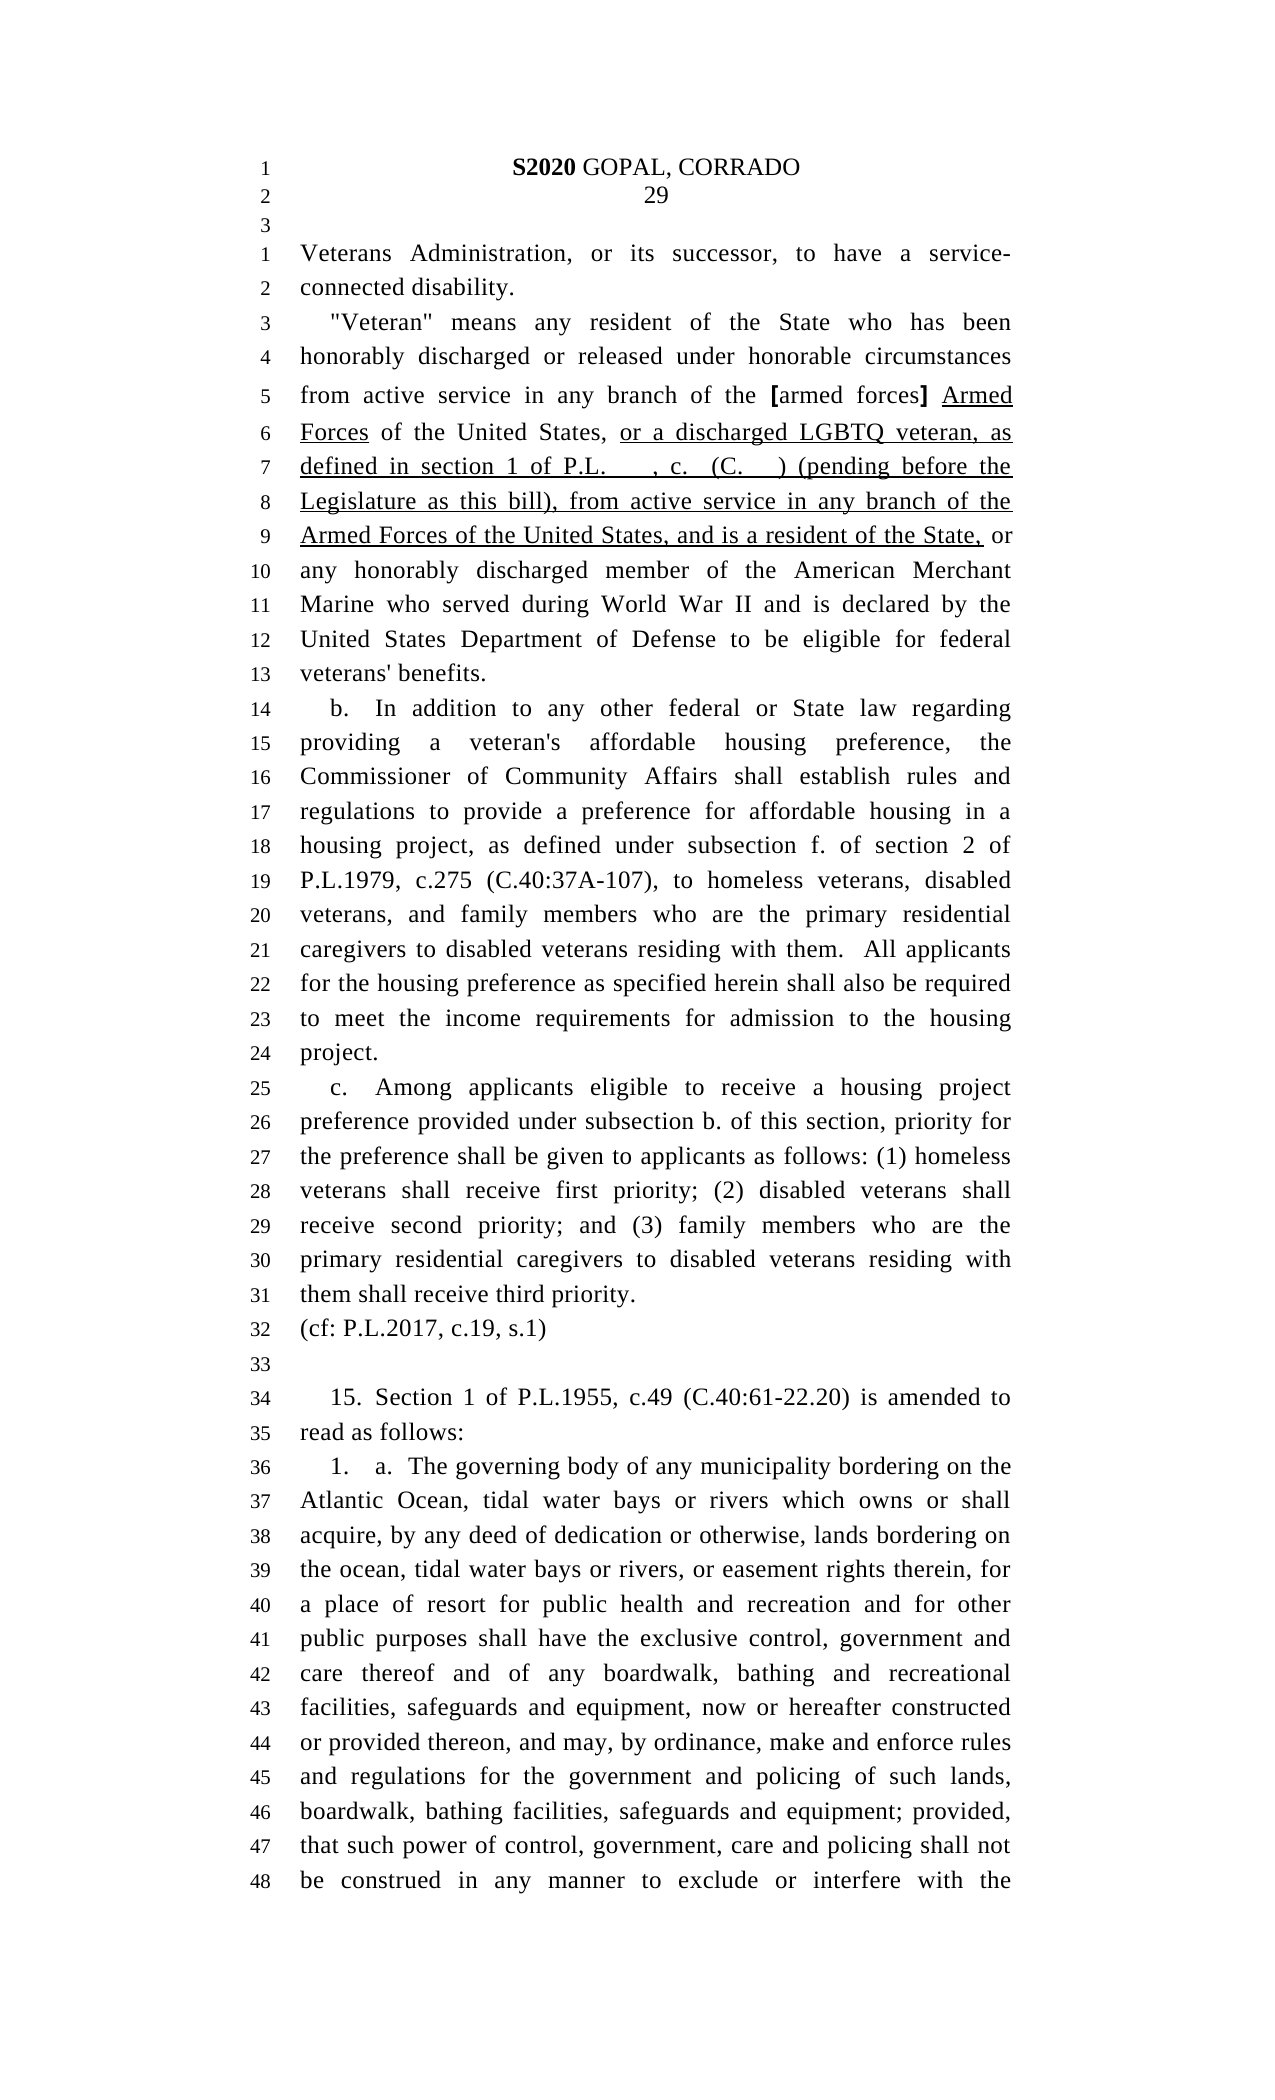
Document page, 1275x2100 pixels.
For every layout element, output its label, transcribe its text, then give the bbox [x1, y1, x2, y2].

text "Veteran" means any resident of the State who has been honorably discharged or released under honorable circumstances from active service in any branch of the [armed forces] Armed Forces of the United States, or a discharged LGBTQ veteran, as defined in section 1 of P.L. , c. (C. ) (pending before the Legislature as this bill), from active service in any branch of the Armed Forces of the United States, and is a resident of the State, or any honorably discharged member of the American Merchant Marine who served during World War II and is declared by the United States Department of Defense to be eligible for federal veterans' benefits. [300, 512, 1012, 687]
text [300, 1451, 1012, 1894]
text (cf: P.L.2017, c.19, s.1) [300, 1313, 1012, 1342]
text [300, 238, 1012, 301]
text 15. Section 1 of P.L.1955, c.49 (C.40:61-22.20) is amended to read as follows: [300, 1382, 1012, 1445]
text b. In addition to any other federal or State law regarding providing a veteran's affordable housing preference, the Commissioner of Community Affairs shall establish rules and regulations to provide a preference for affordable housing in a housing project, as defined under subsection f. of section 2 of P.L.1979, c.275 (C.40:37A-107), to homeless veterans, disabled veterans, and family members who are the primary residential caregivers to disabled veterans residing with them. All applicants for the housing preference as specified herein shall also be required to meet the income requirements for admission to the housing project. [300, 693, 1012, 1066]
text c. Among applicants eligible to receive a housing project preference provided under subsection b. of this section, priority for the preference shall be given to applicants as follows: (1) homeless veterans shall receive first priority; (2) disabled veterans shall receive second priority; and (3) family members who are the primary residential caregivers to disabled veterans residing with them shall receive third priority. [300, 1072, 1012, 1307]
text "Veteran" means any resident of the State who has been honorably discharged or released under honorable circumstances from active service in any branch of the [armed forces] Armed Forces of the United States, or a discharged LGBTQ veteran, as defined in section 1 of P.L. , c. (C. ) (pending before the Legislature as this bill), from active service in any branch of the Armed Forces of the United States, and is a resident of the State, or any honorably discharged member of the American Merchant Marine who served during World War II and is declared by the United States Department of Defense to be eligible for federal veterans' benefits. [300, 307, 1012, 476]
